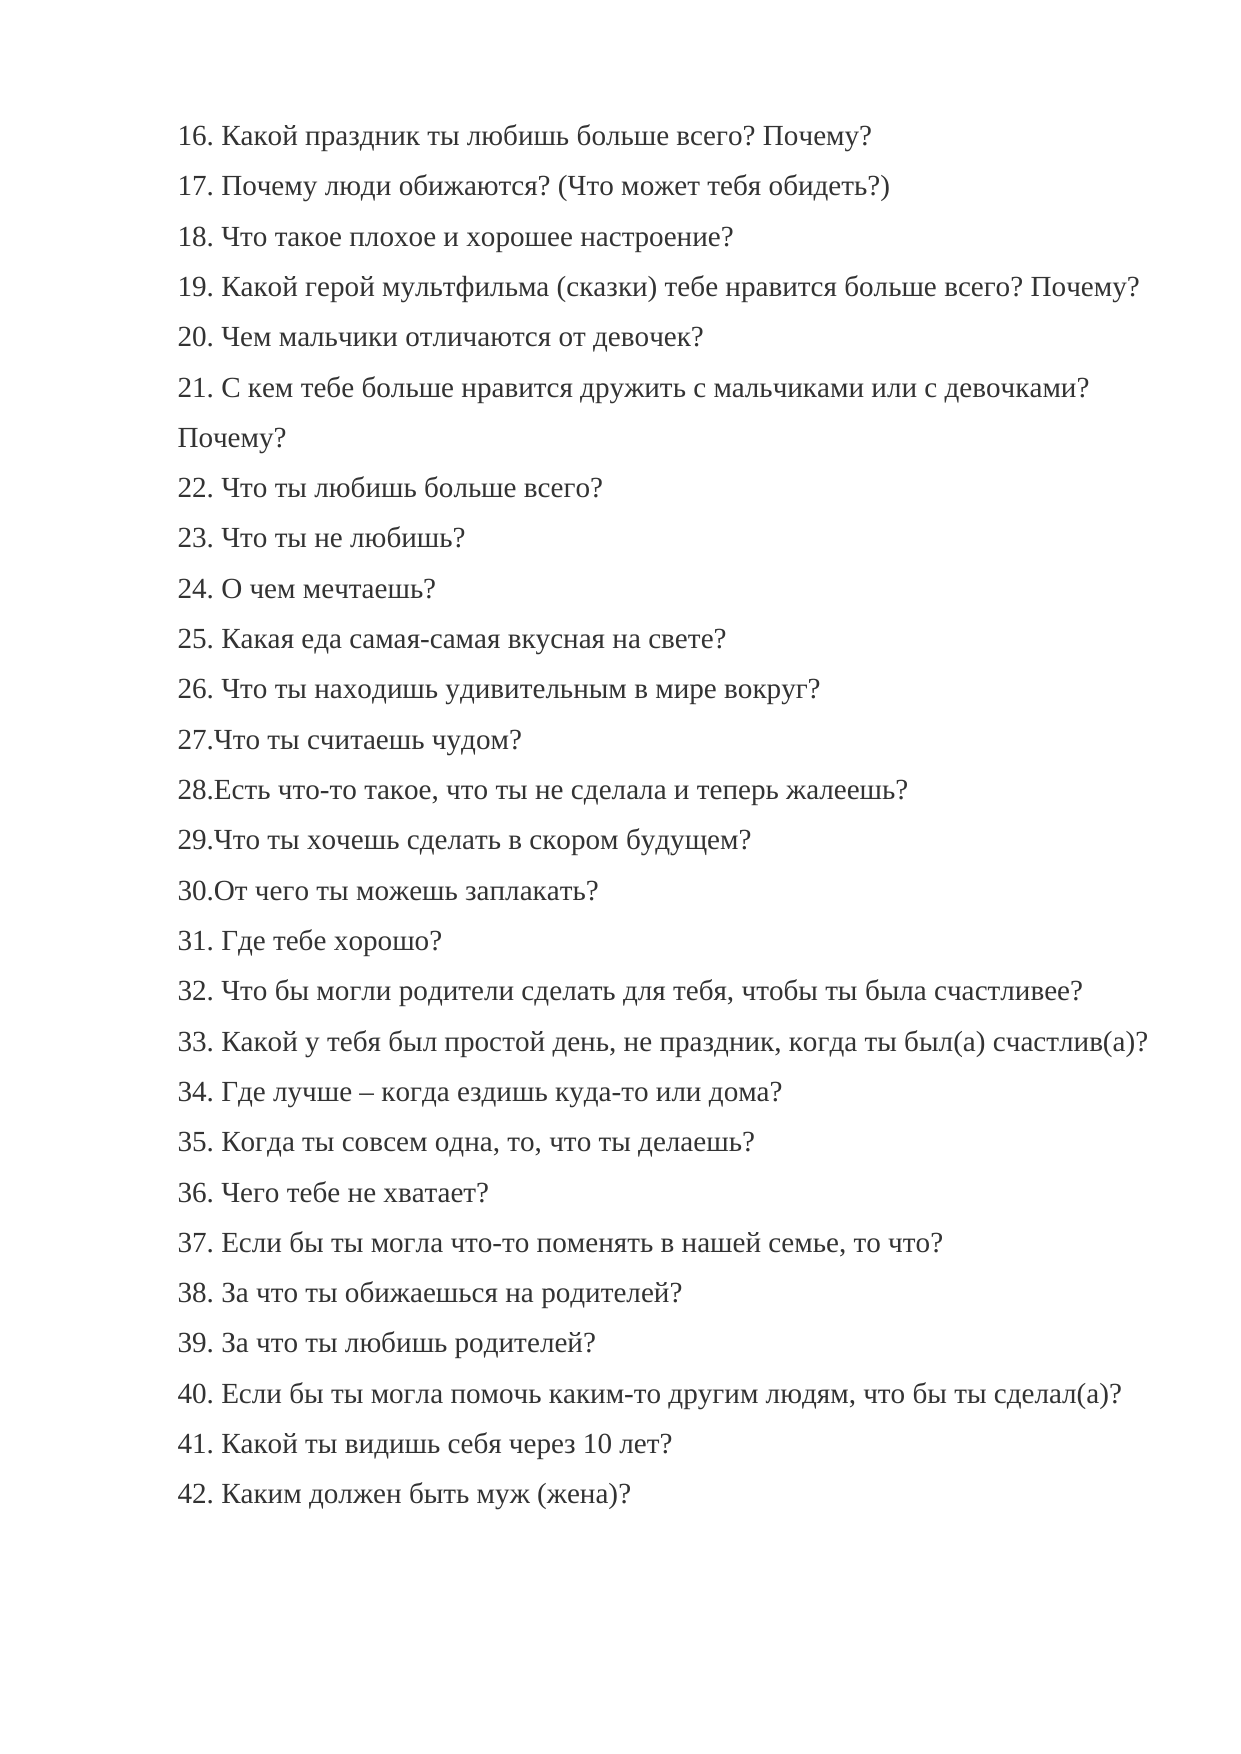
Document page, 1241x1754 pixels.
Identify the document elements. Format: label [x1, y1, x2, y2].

text [177, 118, 1152, 1510]
